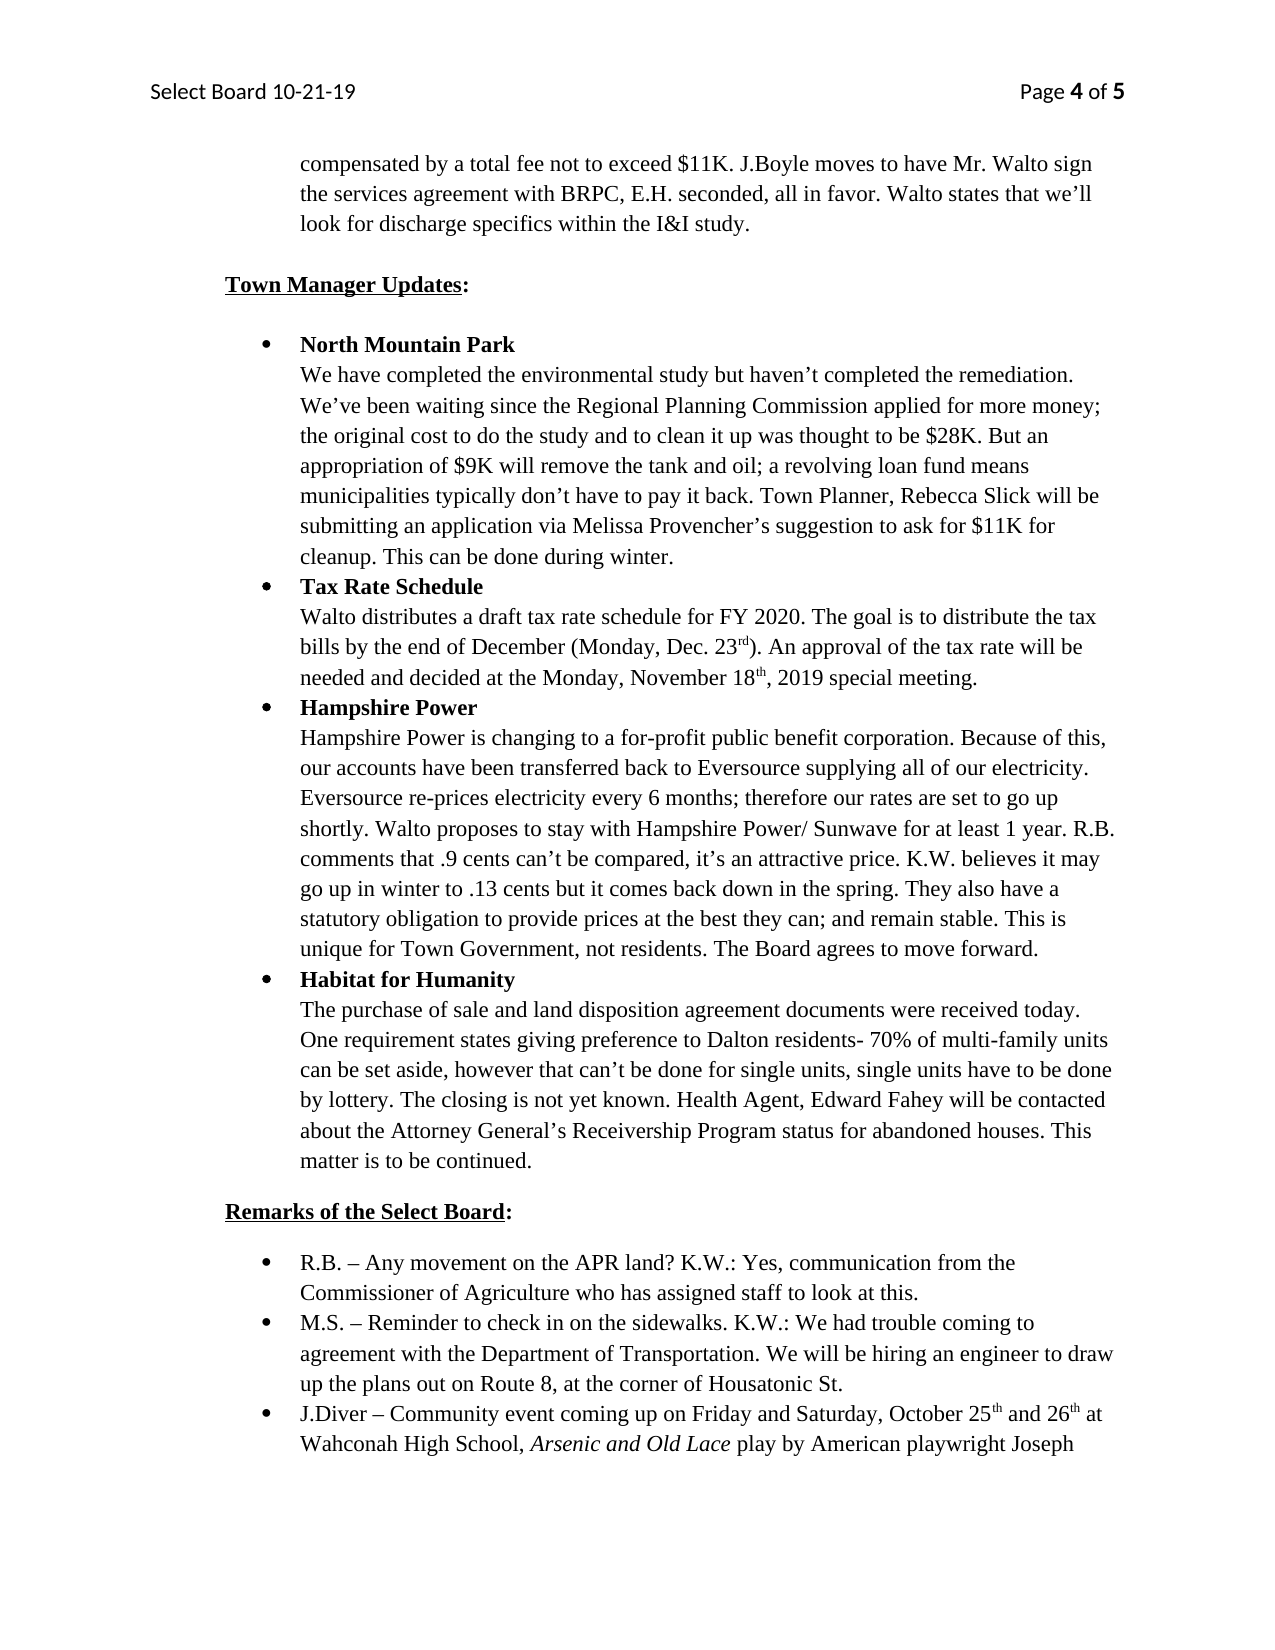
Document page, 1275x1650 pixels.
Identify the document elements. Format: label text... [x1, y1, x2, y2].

list North Mountain Park We have completed the environmental study but haven’t completed the remediation. We’ve been waiting since the Regional Planning Commission applied for more money; the original cost to do the study and to clean it up was thought to be $28K. But an appropriation of $9K will remove the tank and oil; a revolving loan fund means municipalities typically don’t have to pay it back. Town Planner, Rebecca Slick will be submitting an application via Melissa Provencher’s suggestion to ask for $11K for cleanup. This can be done during winter. [262, 331, 1125, 569]
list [262, 1400, 1125, 1457]
list M.S. – Reminder to check in on the sidewalks. K.W.: We had trouble coming to agreement with the Department of Transportation. We will be hiring an engineer to draw up the plans out on Route 8, at the corner of Housatonic St. [262, 1309, 1125, 1396]
list R.B. – Any movement on the APR land? K.W.: Yes, communication from the Commissioner of Agriculture who has assigned staff to look at this. [262, 1249, 1125, 1306]
list Habitat for Humanity The purchase of sale and land disposition agreement documents were received today. One requirement states giving preference to Dalton residents- 70% of multi-family units can be set aside, however that can’t be done for single units, single units have to be done by lottery. The closing is not yet known. Health Agent, Edward Fahey will be contacted about the Attorney General’s Receivership Program status for abandoned houses. This matter is to be continued. [262, 966, 1125, 1173]
list Tax Rate Schedule Walto distributes a draft tax rate schedule for FY 2020. The goal is to distribute the tax bills by the end of December (Monday, Dec. 23rd). An approval of the tax rate will be needed and decided at the Monday, November 18th, 2019 special meeting. [262, 573, 1125, 690]
list Hampshire Power Hampshire Power is changing to a for-profit public benefit corporation. Because of this, our accounts have been transferred back to Eversource supplying all of our electricity. Eversource re-prices electricity every 6 months; therefore our rates are set to go up shortly. Walto proposes to stay with Hampshire Power/ Sunwave for at least 1 year. R.B. comments that .9 cents can’t be compared, it’s an attractive price. K.W. believes it may go up in winter to .13 cents but it comes back down in the spring. They also have a statutory obligation to provide prices at the best they can; and remain stable. This is unique for Town Government, not residents. The Board agrees to move forward. [262, 694, 1125, 962]
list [300, 150, 1125, 237]
text Remarks of the Select Board: [150, 1198, 1125, 1224]
list Town Manager Updates: [225, 271, 1125, 297]
